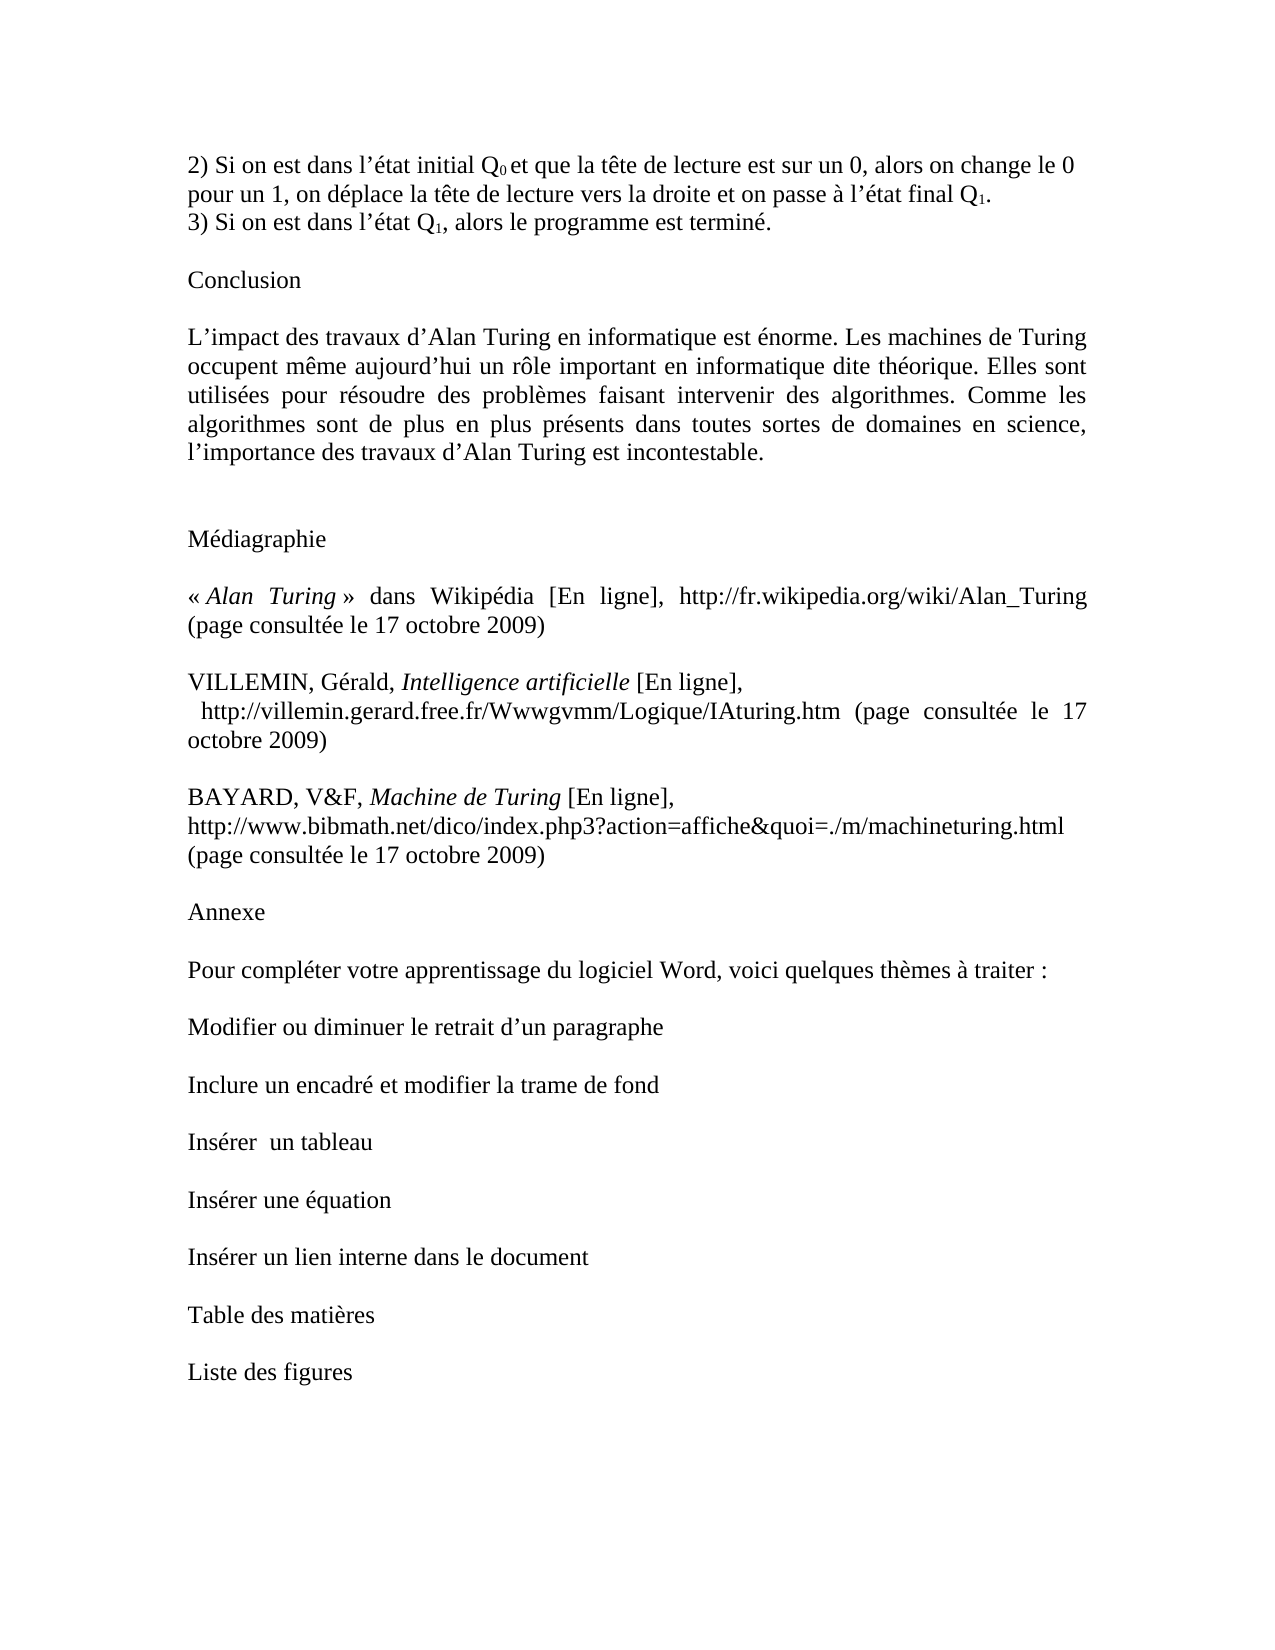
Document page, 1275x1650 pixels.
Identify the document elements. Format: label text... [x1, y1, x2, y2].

text Médiagraphie [187, 524, 1087, 552]
text Insérer un tableau [187, 1127, 1087, 1156]
text Pour compléter votre apprentissage du logiciel Word, voici quelques thèmes à traiter : [187, 955, 1087, 984]
text VILLEMIN, Gérald, Intelligence artificielle [En ligne], [187, 667, 1087, 696]
text Liste des figures [187, 1357, 1087, 1386]
text BAYARD, V&F, Machine de Turing [En ligne], [187, 782, 1087, 811]
text Annexe [187, 897, 1087, 926]
text Insérer une équation [187, 1185, 1087, 1214]
text Table des matières [187, 1300, 1087, 1329]
text http://www.bibmath.net/dico/index.php3?action=affiche&quoi=./m/machineturing.html (page consultée le 17 octobre 2009) [187, 811, 1087, 869]
text Modifier ou diminuer le retrait d’un paragraphe [187, 1012, 1087, 1041]
text L’impact des travaux d’Alan Turing en informatique est énorme. Les machines de Turing occupent même aujourd’hui un rôle important en informatique dite théorique. Elles sont utilisées pour résoudre des problèmes faisant intervenir des algorithmes. Comme les algorithmes sont de plus en plus présents dans toutes sortes de domaines en science, l’importance des travaux d’Alan Turing est incontestable. [187, 322, 1087, 466]
text Inclure un encadré et modifier la trame de fond [187, 1070, 1087, 1099]
text 2) Si on est dans l’état initial Q0 et que la tête de lecture est sur un 0, alors on change le 0 pour un 1, on déplace la tête de lecture vers la droite et on passe à l’état final Q1. [187, 150, 1087, 207]
text http://villemin.gerard.free.fr/Wwwgvmm/Logique/IAturing.htm (page consultée le 17 octobre 2009) [187, 696, 1087, 754]
text Conclusion [187, 265, 1087, 294]
text « Alan Turing » dans Wikipédia [En ligne], http://fr.wikipedia.org/wiki/Alan_Turing (page consultée le 17 octobre 2009) [187, 581, 1087, 639]
text 3) Si on est dans l’état Q1, alors le programme est terminé. [187, 207, 1087, 236]
text Insérer un lien interne dans le document [187, 1242, 1087, 1271]
